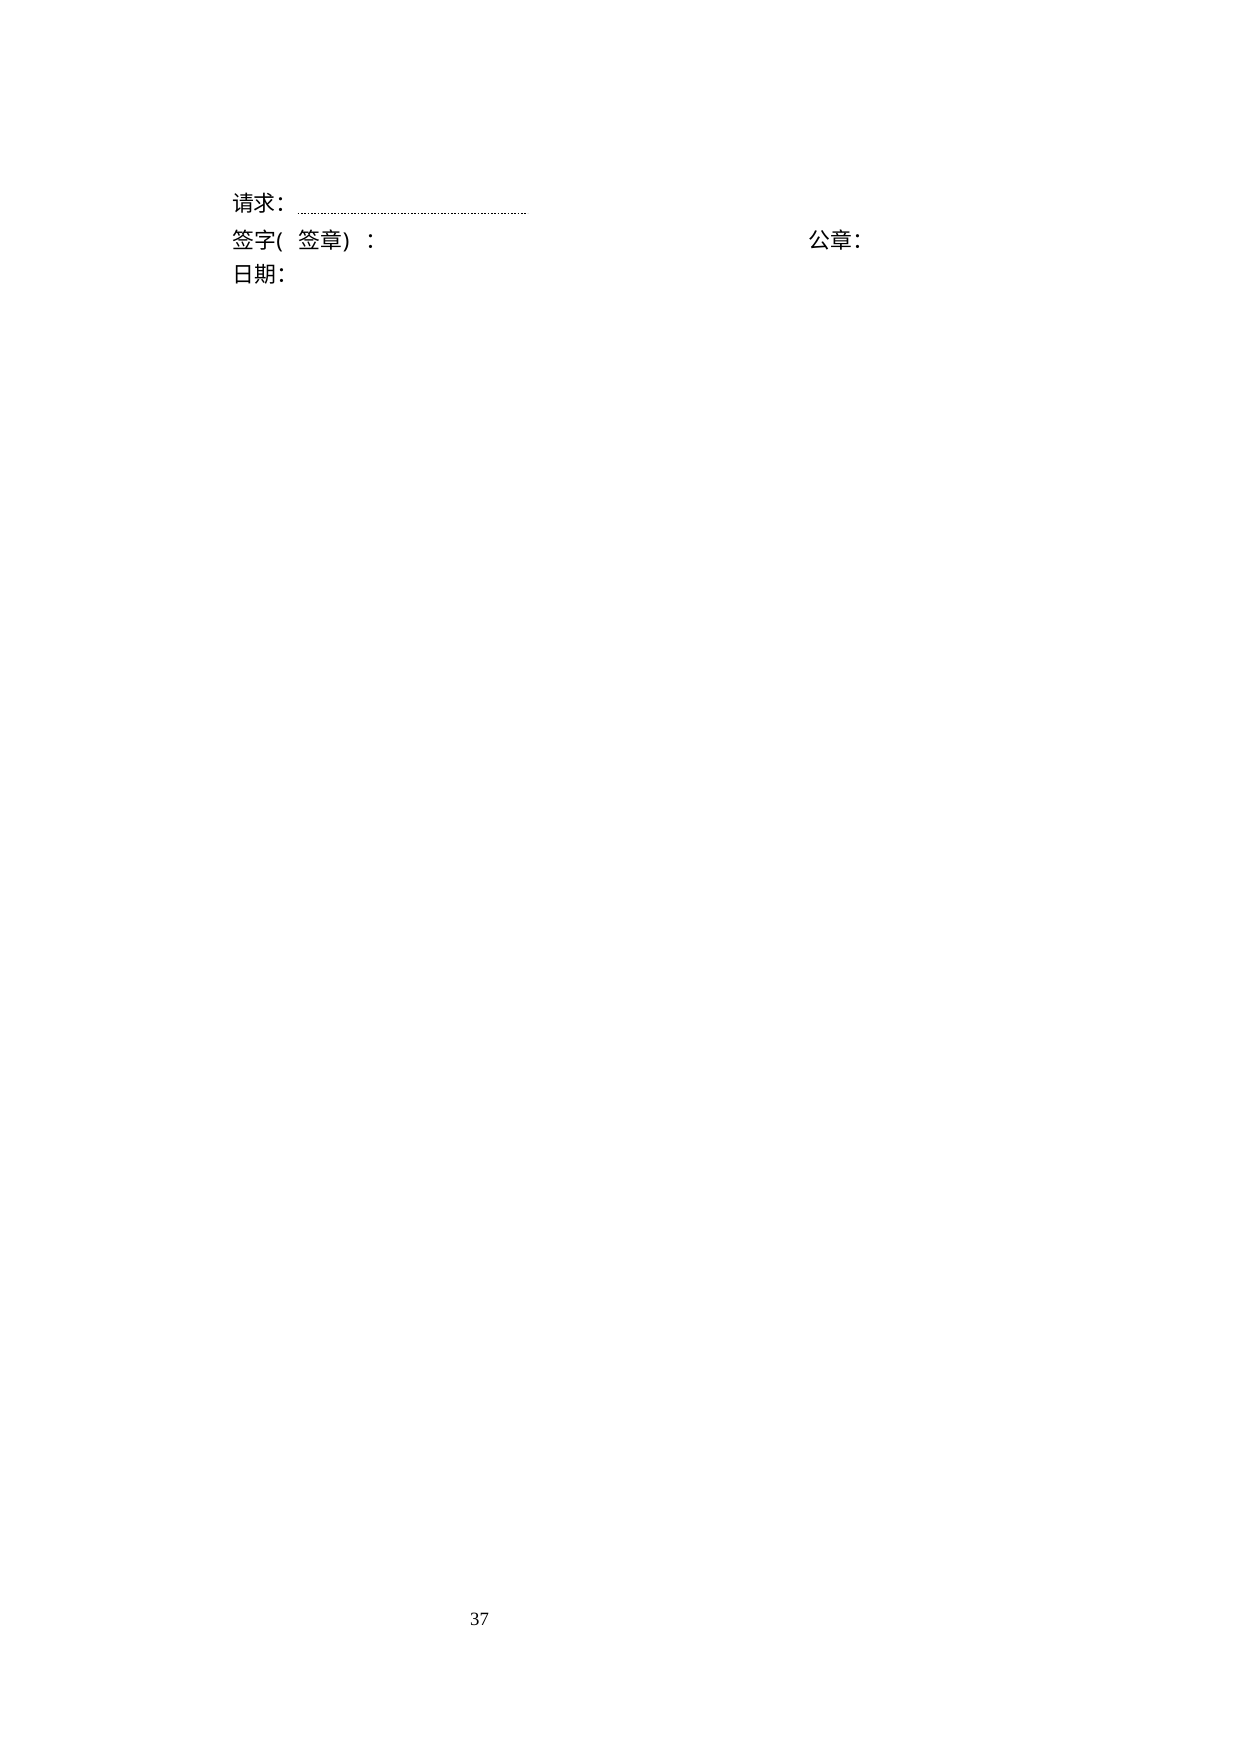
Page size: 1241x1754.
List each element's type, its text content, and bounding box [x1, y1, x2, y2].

text 日期： [187, 256, 1053, 290]
text 签字(签章)： 公章： [187, 222, 1053, 256]
text 请求： [187, 166, 1053, 222]
